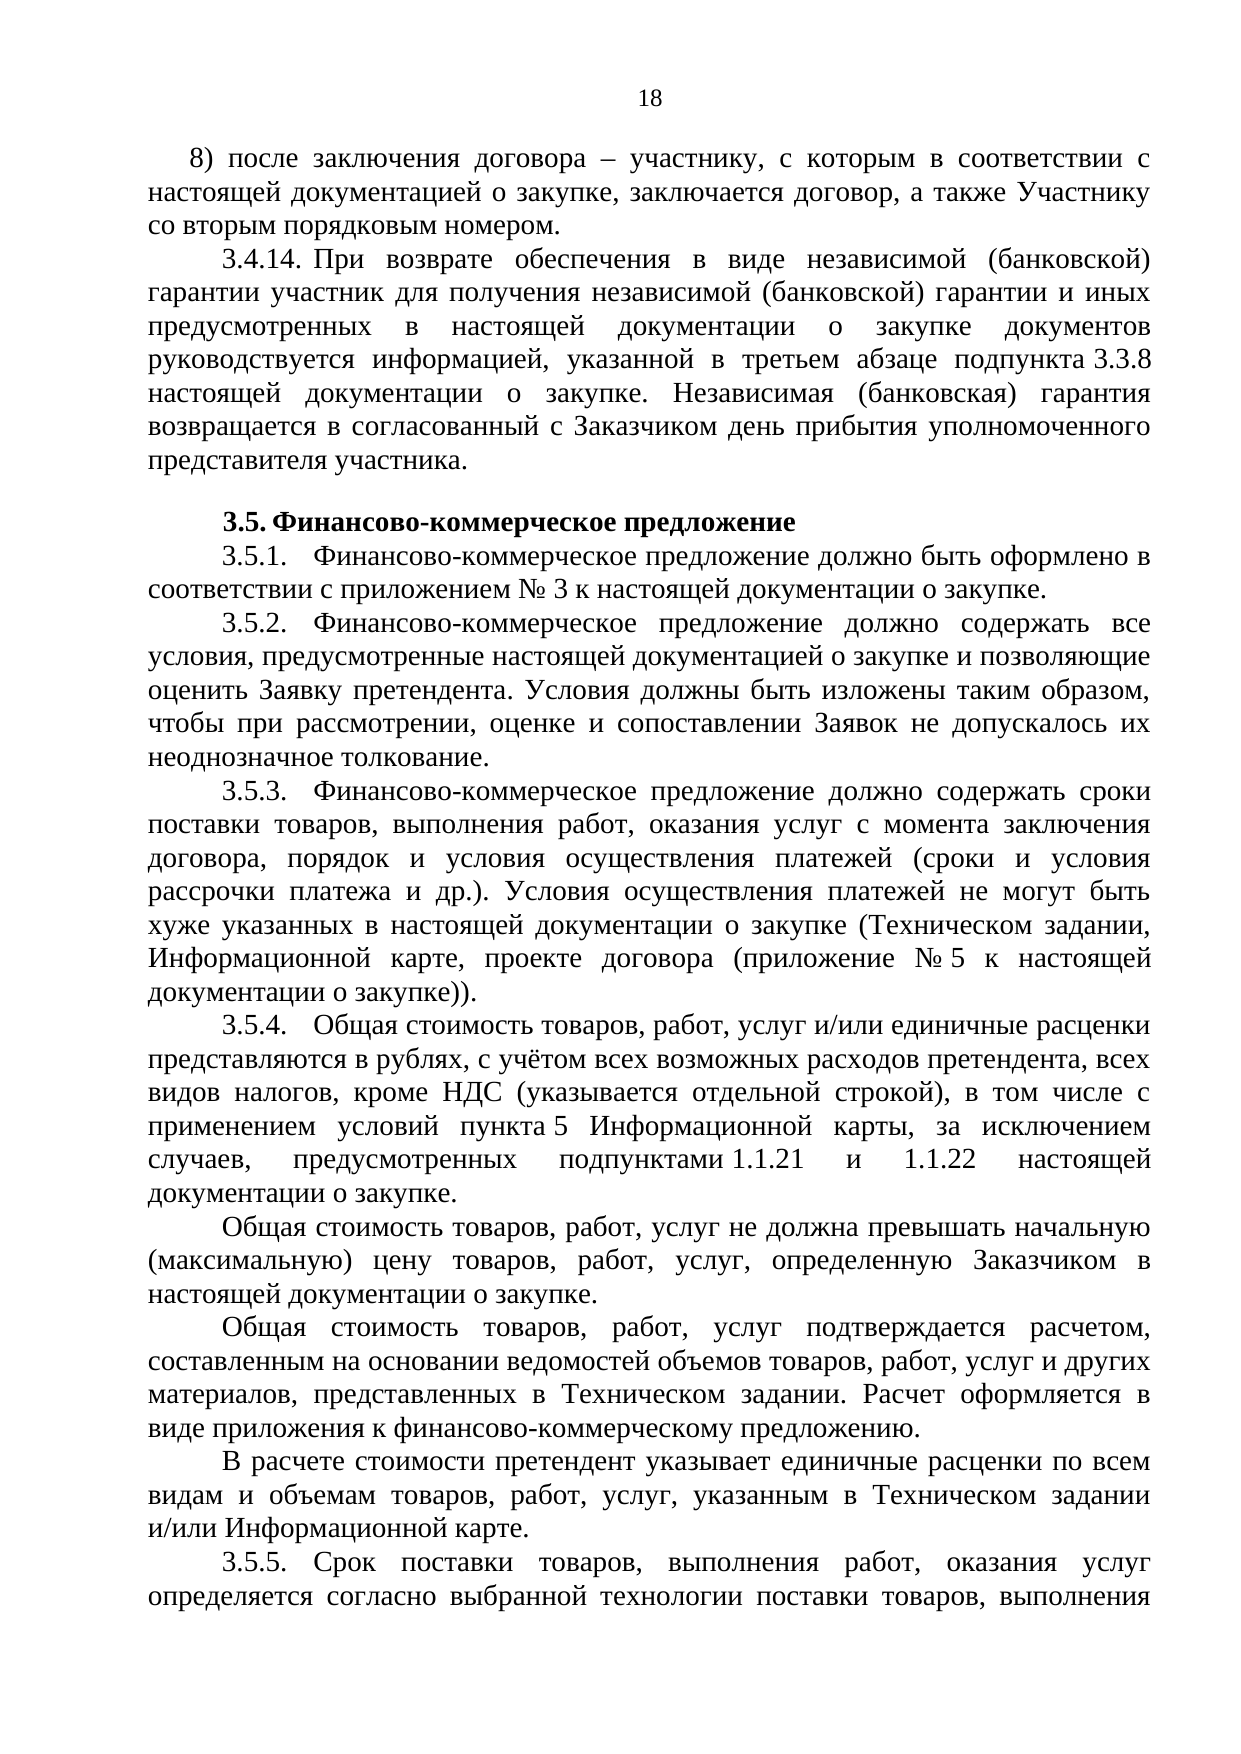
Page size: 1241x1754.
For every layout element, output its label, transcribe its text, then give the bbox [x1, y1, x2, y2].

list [148, 1544, 1152, 1611]
subtitle Финансово-коммерческое предложение [148, 504, 1152, 538]
list При возврате обеспечения в виде независимой (банковской) гарантии участник для получения независимой (банковской) гарантии и иных предусмотренных в настоящей документации о закупке документов руководствуется информацией, указанной в третьем абзаце подпункта 3.3.8 настоящей документации о закупке. Независимая (банковская) гарантия возвращается в согласованный с Заказчиком день прибытия уполномоченного представителя участника. [148, 241, 1152, 476]
text В расчете стоимости претендент указывает единичные расценки по всем видам и объемам товаров, работ, услуг, указанным в Техническом задании и/или Информационной карте. [148, 1443, 1152, 1544]
text Общая стоимость товаров, работ, услуг не должна превышать начальную (максимальную) цену товаров, работ, услуг, определенную Заказчиком в настоящей документации о закупке. [148, 1209, 1152, 1309]
list Финансово-коммерческое предложение должно содержать сроки поставки товаров, выполнения работ, оказания услуг с момента заключения договора, порядок и условия осуществления платежей (сроки и условия рассрочки платежа и др.). Условия осуществления платежей не могут быть хуже указанных в настоящей документации о закупке (Техническом задании, Информационной карте, проекте договора (приложение № 5 к настоящей документации о закупке)). [148, 773, 1152, 1007]
text Общая стоимость товаров, работ, услуг подтверждается расчетом, составленным на основании ведомостей объемов товаров, работ, услуг и других материалов, представленных в Техническом задании. Расчет оформляется в виде приложения к финансово-коммерческому предложению. [148, 1309, 1152, 1443]
text 8) после заключения договора – участнику, с которым в соответствии с настоящей документацией о закупке, заключается договор, а также Участнику со вторым порядковым номером. [148, 140, 1152, 241]
list Финансово-коммерческое предложение должно содержать все условия, предусмотренные настоящей документацией о закупке и позволяющие оценить Заявку претендента. Условия должны быть изложены таким образом, чтобы при рассмотрении, оценке и сопоставлении Заявок не допускалось их неоднозначное толкование. [148, 605, 1152, 773]
list Общая стоимость товаров, работ, услуг и/или единичные расценки представляются в рублях, с учётом всех возможных расходов претендента, всех видов налогов, кроме НДС (указывается отдельной строкой), в том числе с применением условий пункта 5 Информационной карты, за исключением случаев, предусмотренных подпунктами 1.1.21 и 1.1.22 настоящей документации о закупке. [148, 1007, 1152, 1209]
list Финансово-коммерческое предложение должно быть оформлено в соответствии с приложением № 3 к настоящей документации о закупке. [148, 538, 1152, 605]
